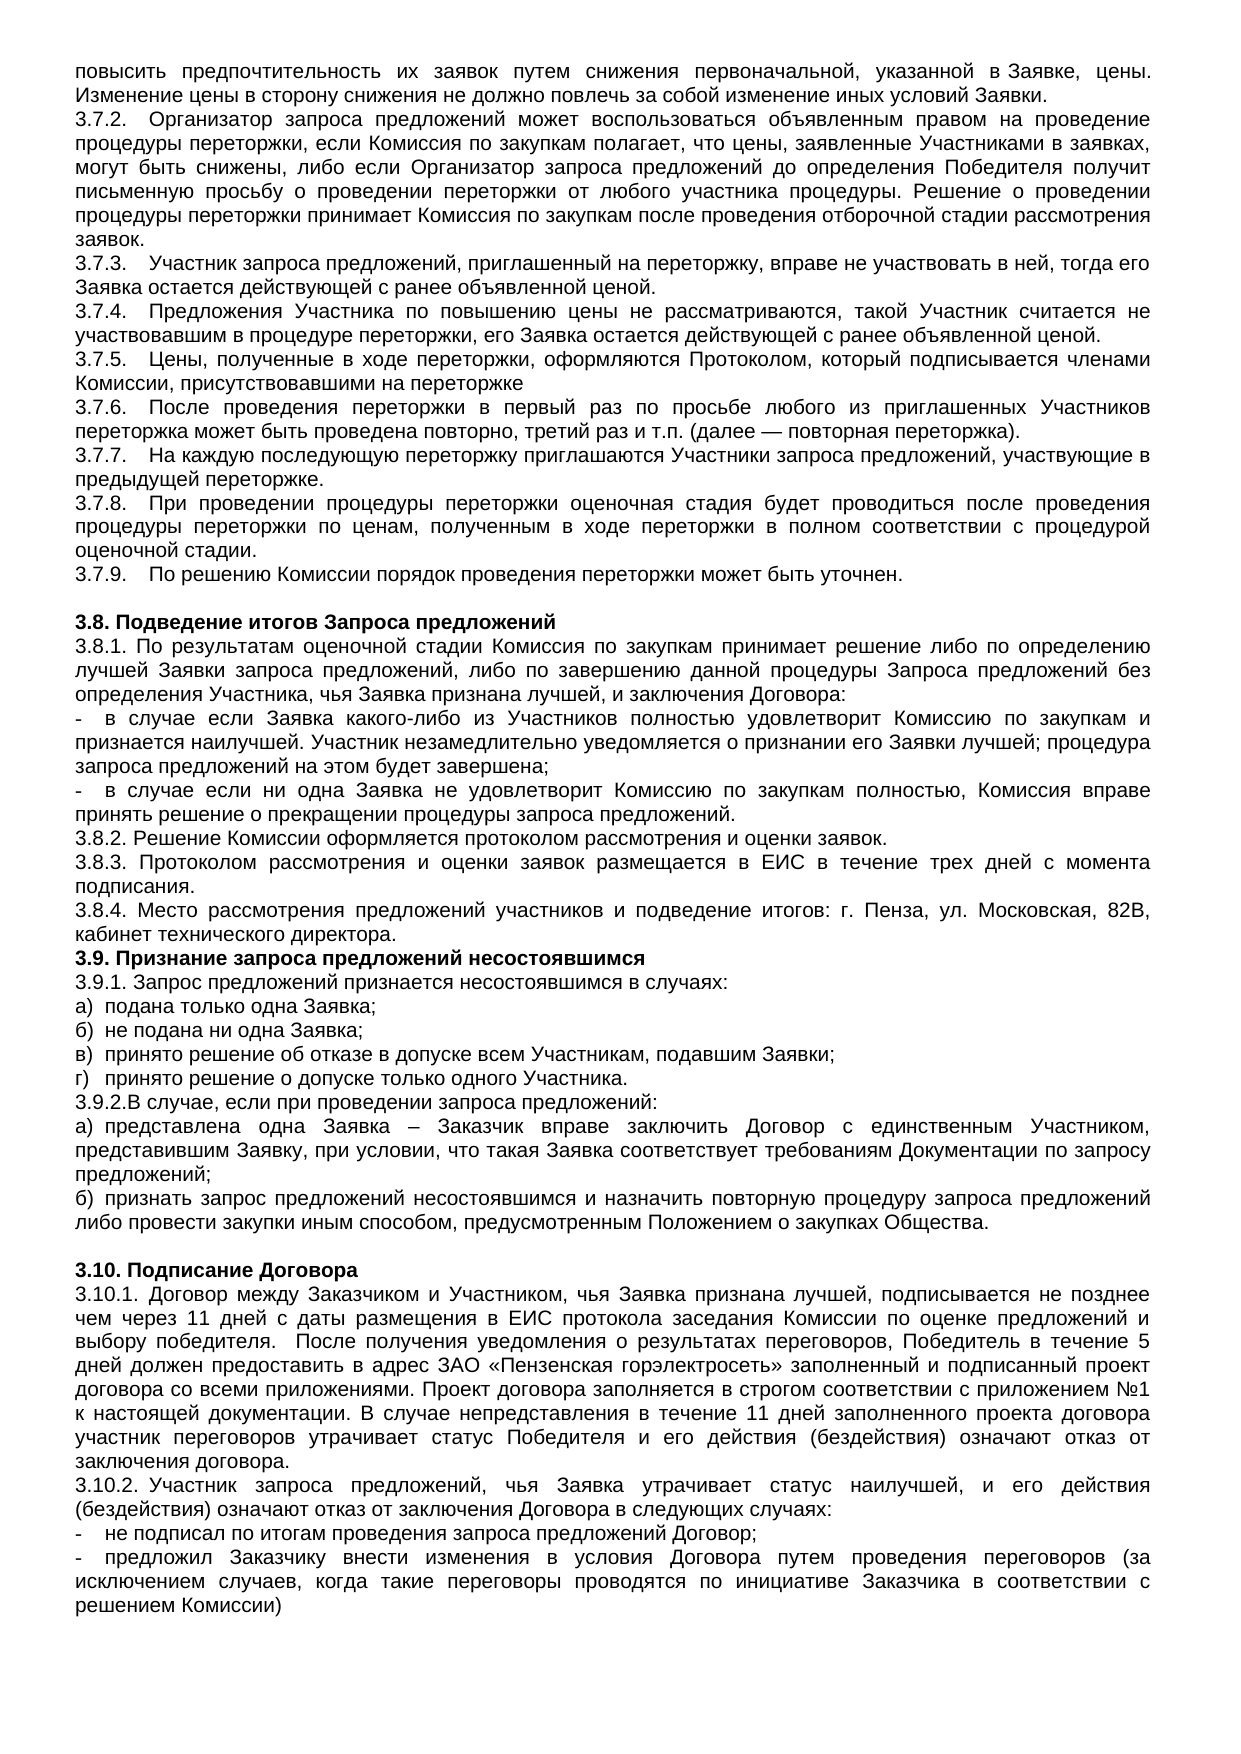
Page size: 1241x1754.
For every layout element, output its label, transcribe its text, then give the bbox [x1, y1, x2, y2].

text 3.8.1. По результатам оценочной стадии Комиссия по закупкам принимает решение либо по определению лучшей Заявки запроса предложений, либо по завершению данной процедуры Запроса предложений без определения Участника, чья Заявка признана лучшей, и заключения Договора: [75, 634, 1152, 706]
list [75, 59, 1152, 107]
list признать запрос предложений несостоявшимся и назначить повторную процедуру запроса предложений либо провести закупки иным способом, предусмотренным Положением о закупках Общества. [75, 1186, 1152, 1233]
list Предложения Участника по повышению цены не рассматриваются, такой Участник считается не участвовавшим в процедуре переторжки, его Заявка остается действующей с ранее объявленной ценой. [75, 299, 1152, 347]
list принято решение об отказе в допуске всем Участникам, подавшим Заявки; [75, 1042, 1152, 1066]
list По решению Комиссии порядок проведения переторжки может быть уточнен. [75, 562, 1152, 586]
list представлена одна Заявка – Заказчик вправе заключить Договор с единственным Участником, представившим Заявку, при условии, что такая Заявка соответствует требованиям Документации по запросу предложений; [75, 1114, 1152, 1186]
list в случае если ни одна Заявка не удовлетворит Комиссию по закупкам полностью, Комиссия вправе принять решение о прекращении процедуры запроса предложений. [75, 778, 1152, 826]
list Договор между Заказчиком и Участником, чья Заявка признана лучшей, подписывается не позднее чем через 11 дней с даты размещения в ЕИС протокола заседания Комиссии по оценке предложений и выбору победителя. После получения уведомления о результатах переговоров, Победитель в течение 5 дней должен предоставить в адрес ЗАО «Пензенская горэлектросеть» заполненный и подписанный проект договора со всеми приложениями. Проект договора заполняется в строгом соответствии с приложением №1 к настоящей документации. В случае непредставления в течение 11 дней заполненного проекта договора участник переговоров утрачивает статус Победителя и его действия (бездействия) означают отказ от заключения договора. [75, 1281, 1152, 1473]
list На каждую последующую переторжку приглашаются Участники запроса предложений, участвующие в предыдущей переторжке. [75, 442, 1152, 490]
subtitle 3.9. Признание запроса предложений несостоявшимся [75, 946, 1152, 970]
list Организатор запроса предложений может воспользоваться объявленным правом на проведение процедуры переторжки, если Комиссия по закупкам полагает, что цены, заявленные Участниками в заявках, могут быть снижены, либо если Организатор запроса предложений до определения Победителя получит письменную просьбу о проведении переторжки от любого участника процедуры. Решение о проведении процедуры переторжки принимает Комиссия по закупкам после проведения отборочной стадии рассмотрения заявок. [75, 107, 1152, 251]
list не подписал по итогам проведения запроса предложений Договор; [75, 1521, 1152, 1545]
list Участник запроса предложений, приглашенный на переторжку, вправе не участвовать в ней, тогда его Заявка остается действующей с ранее объявленной ценой. [75, 251, 1152, 299]
list После проведения переторжки в первый раз по просьбе любого из приглашенных Участников переторжка может быть проведена повторно, третий раз и т.п. (далее — повторная переторжка). [75, 394, 1152, 442]
text 3.8.3. Протоколом рассмотрения и оценки заявок размещается в ЕИС в течение трех дней с момента подписания. [75, 850, 1152, 898]
list предложил Заказчику внести изменения в условия Договора путем проведения переговоров (за исключением случаев, когда такие переговоры проводятся по инициативе Заказчика в соответствии с решением Комиссии) [75, 1545, 1152, 1617]
list Участник запроса предложений, чья Заявка утрачивает статус наилучшей, и его действия (бездействия) означают отказ от заключения Договора в следующих случаях: [75, 1473, 1152, 1521]
text 3.8.4. Место рассмотрения предложений участников и подведение итогов: г. Пенза, ул. Московская, 82В, кабинет технического директора. [75, 898, 1152, 946]
subtitle 3.8. Подведение итогов Запроса предложений [75, 610, 1152, 634]
text 3.9.2.В случае, если при проведении запроса предложений: [75, 1090, 1152, 1114]
subtitle 3.10. Подписание Договора [75, 1257, 1152, 1281]
text 3.8.2. Решение Комиссии оформляется протоколом рассмотрения и оценки заявок. [75, 826, 1152, 850]
text 3.9.1. Запрос предложений признается несостоявшимся в случаях: [75, 970, 1152, 994]
list Цены, полученные в ходе переторжки, оформляются Протоколом, который подписывается членами Комиссии, присутствовавшими на переторжке [75, 347, 1152, 394]
list принято решение о допуске только одного Участника. [75, 1066, 1152, 1090]
list подана только одна Заявка; [75, 994, 1152, 1018]
list в случае если Заявка какого-либо из Участников полностью удовлетворит Комиссию по закупкам и признается наилучшей. Участник незамедлительно уведомляется о признании его Заявки лучшей; процедура запроса предложений на этом будет завершена; [75, 706, 1152, 778]
list не подана ни одна Заявка; [75, 1018, 1152, 1042]
list При проведении процедуры переторжки оценочная стадия будет проводиться после проведения процедуры переторжки по ценам, полученным в ходе переторжки в полном соответствии с процедурой оценочной стадии. [75, 490, 1152, 562]
